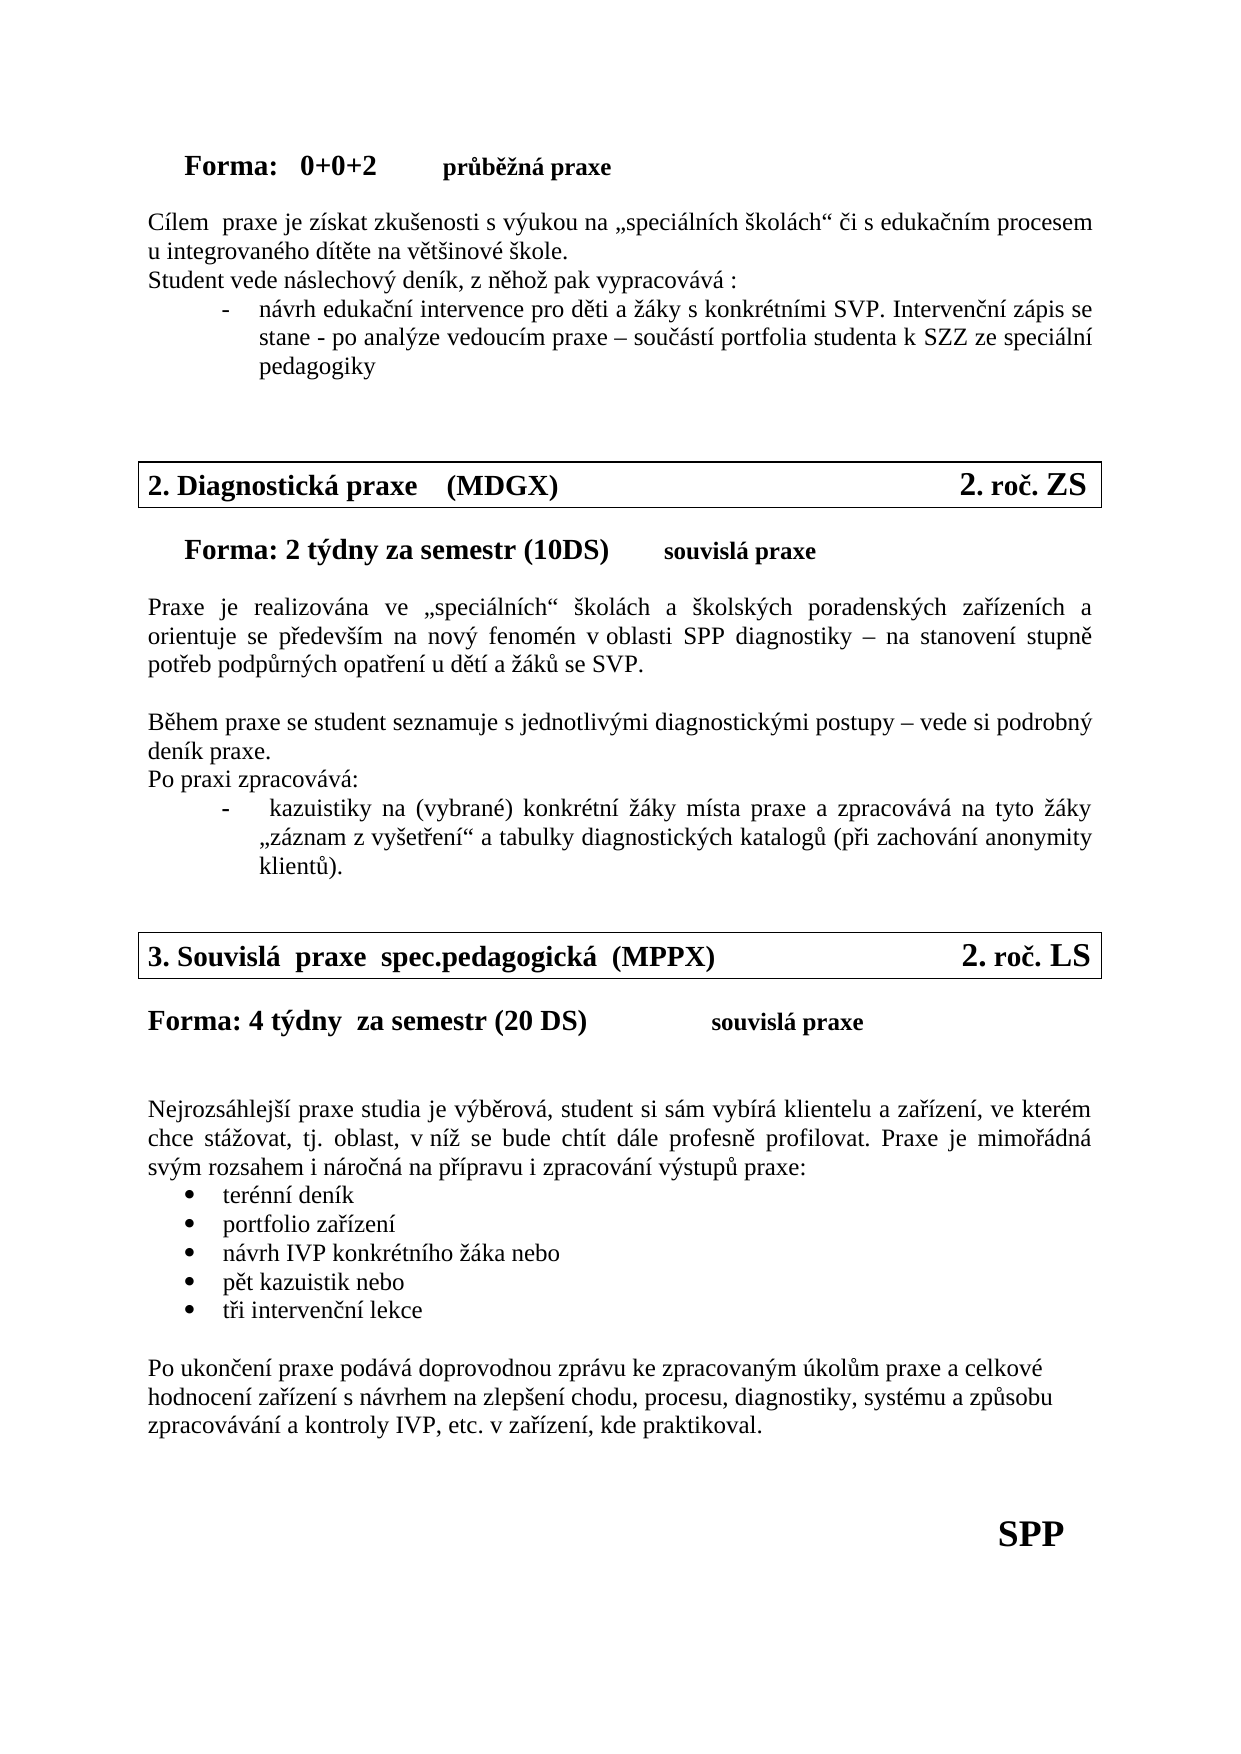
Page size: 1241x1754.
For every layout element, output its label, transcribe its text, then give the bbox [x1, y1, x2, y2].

text Nejrozsáhlejší praxe studia je výběrová, student si sám vybírá klientelu a zařízení, ve kterém chce stážovat, tj. oblast, v níž se bude chtít dále profesně profilovat. Praxe je mimořádná svým rozsahem i náročná na přípravu i zpracování výstupů praxe: [148, 1094, 1093, 1180]
text Student vede náslechový deník, z něhož pak vypracovává : [148, 265, 1093, 294]
text Během praxe se student seznamuje s jednotlivými diagnostickými postupy – vede si podrobný deník praxe. [148, 707, 1093, 764]
text Po ukončení praxe podává doprovodnou zprávu ke zpracovaným úkolům praxe a celkové hodnocení zařízení s návrhem na zlepšení chodu, procesu, diagnostiky, systému a způsobu zpracovávání a kontroly IVP, etc. v zařízení, kde praktikoval. [148, 1353, 1093, 1439]
text SPP [811, 1511, 1093, 1554]
list tři intervenční lekce [185, 1295, 1093, 1324]
list pět kazuistik nebo [185, 1267, 1093, 1295]
text Forma: 0+0+2 průběžná praxe [148, 148, 1093, 181]
list kazuistiky na (vybrané) konkrétní žáky místa praxe a zpracovává na tyto žáky „záznam z vyšetření“ a tabulky diagnostických katalogů (při zachování anonymity klientů). [221, 793, 1093, 879]
text 3. Souvislá praxe spec.pedagogická (MPPX) 2. roč. LS [139, 933, 1101, 978]
text Forma: 4 týdny za semestr (20 DS) souvislá praxe [148, 1003, 1093, 1037]
list portfolio zařízení [185, 1209, 1093, 1238]
text Po praxi zpracovává: [148, 764, 1093, 793]
list návrh edukační intervence pro děti a žáky s konkrétními SVP. Intervenční zápis se stane - po analýze vedoucím praxe – součástí portfolia studenta k SZZ ze speciální pedagogiky [221, 294, 1093, 380]
text Praxe je realizována ve „speciálních“ školách a školských poradenských zařízeních a orientuje se především na nový fenomén v oblasti SPP diagnostiky – na stanovení stupně potřeb podpůrných opatření u dětí a žáků se SVP. [148, 592, 1093, 678]
text Forma: 2 týdny za semestr (10DS) souvislá praxe [148, 532, 1093, 566]
list terénní deník [185, 1180, 1093, 1209]
list návrh IVP konkrétního žáka nebo [185, 1238, 1093, 1267]
text Cílem praxe je získat zkušenosti s výukou na „speciálních školách“ či s edukačním procesem u integrovaného dítěte na většinové škole. [148, 207, 1093, 265]
text 2. Diagnostická praxe (MDGX) 2. roč. ZS [139, 463, 1101, 507]
